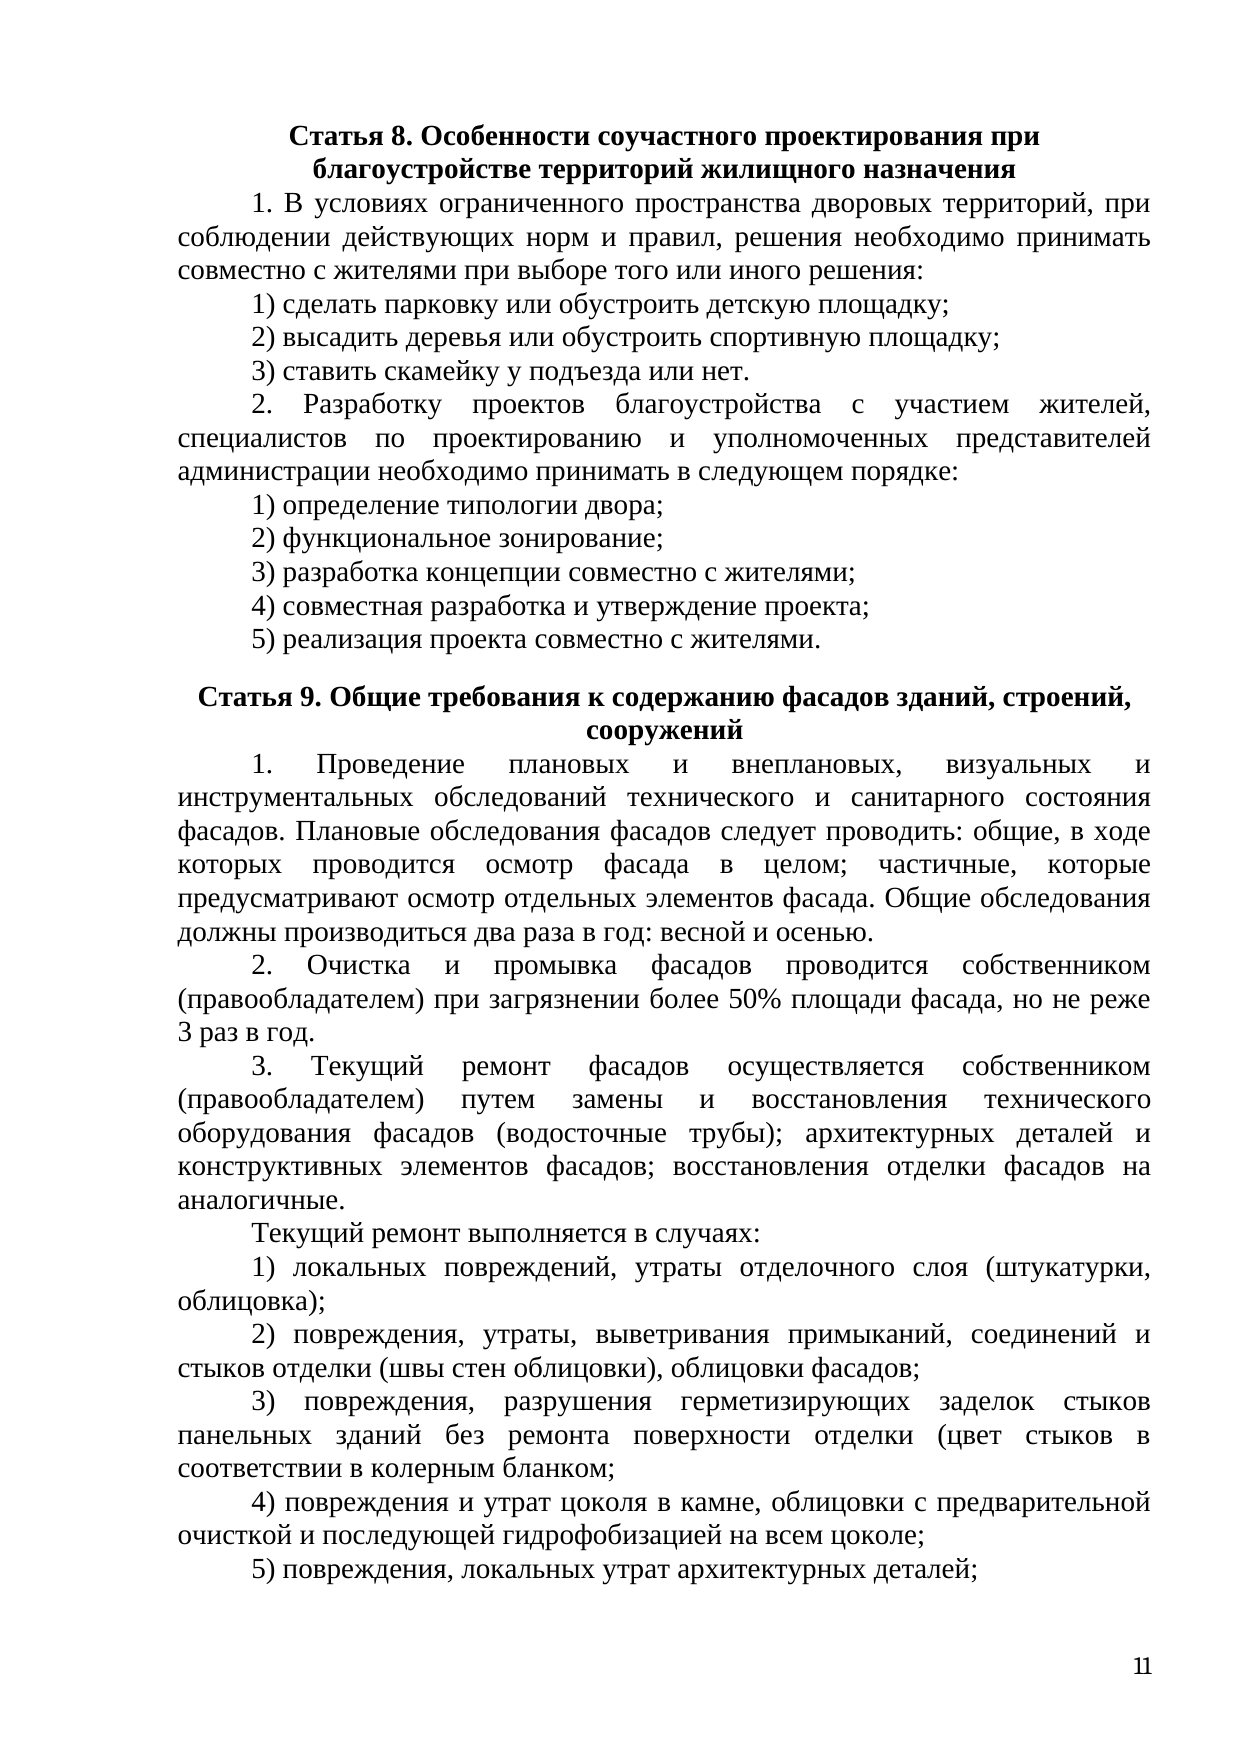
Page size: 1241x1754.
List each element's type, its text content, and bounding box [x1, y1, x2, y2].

text 2. Очистка и промывка фасадов проводится собственником (правообладателем) при загрязнении более 50% площади фасада, но не реже 3 раз в год. [177, 947, 1152, 1048]
text 4) совместная разработка и утверждение проекта; [177, 588, 1152, 621]
text 2. Разработку проектов благоустройства с участием жителей, специалистов по проектированию и уполномоченных представителей администрации необходимо принимать в следующем порядке: [177, 386, 1152, 487]
text 3) разработка концепции совместно с жителями; [177, 554, 1152, 588]
text 3) повреждения, разрушения герметизирующих заделок стыков панельных зданий без ремонта поверхности отделки (цвет стыков в соответствии в колерным бланком; [177, 1383, 1152, 1484]
text 1) локальных повреждений, утраты отделочного слоя (штукатурки, облицовка); [177, 1249, 1152, 1316]
text 1) определение типологии двора; [177, 487, 1152, 521]
text 2) функциональное зонирование; [177, 521, 1152, 554]
text 5) реализация проекта совместно с жителями. [177, 621, 1152, 655]
text 1) сделать парковку или обустроить детскую площадку; [177, 286, 1152, 319]
text 1. В условиях ограниченного пространства дворовых территорий, при соблюдении действующих норм и правил, решения необходимо принимать совместно с жителями при выборе того или иного решения: [177, 185, 1152, 286]
text Текущий ремонт выполняется в случаях: [177, 1216, 1152, 1249]
text 2) повреждения, утраты, выветривания примыканий, соединений и стыков отделки (швы стен облицовки), облицовки фасадов; [177, 1316, 1152, 1383]
text 5) повреждения, локальных утрат архитектурных деталей; [177, 1551, 1152, 1584]
text 1. Проведение плановых и внеплановых, визуальных и инструментальных обследований технического и санитарного состояния фасадов. Плановые обследования фасадов следует проводить: общие, в ходе которых проводится осмотр фасада в целом; частичные, которые предусматривают осмотр отдельных элементов фасада. Общие обследования должны производиться два раза в год: весной и осенью. [177, 746, 1152, 947]
subtitle Статья 9. Общие требования к содержанию фасадов зданий, строений, сооружений [177, 679, 1152, 746]
text 3. Текущий ремонт фасадов осуществляется собственником (правообладателем) путем замены и восстановления технического оборудования фасадов (водосточные трубы); архитектурных деталей и конструктивных элементов фасадов; восстановления отделки фасадов на аналогичные. [177, 1048, 1152, 1216]
text 3) ставить скамейку у подъезда или нет. [177, 353, 1152, 386]
text 4) повреждения и утрат цоколя в камне, облицовки с предварительной очисткой и последующей гидрофобизацией на всем цоколе; [177, 1484, 1152, 1551]
subtitle Статья 8. Особенности соучастного проектирования при благоустройстве территорий жилищного назначения [177, 118, 1152, 185]
text 2) высадить деревья или обустроить спортивную площадку; [177, 319, 1152, 353]
